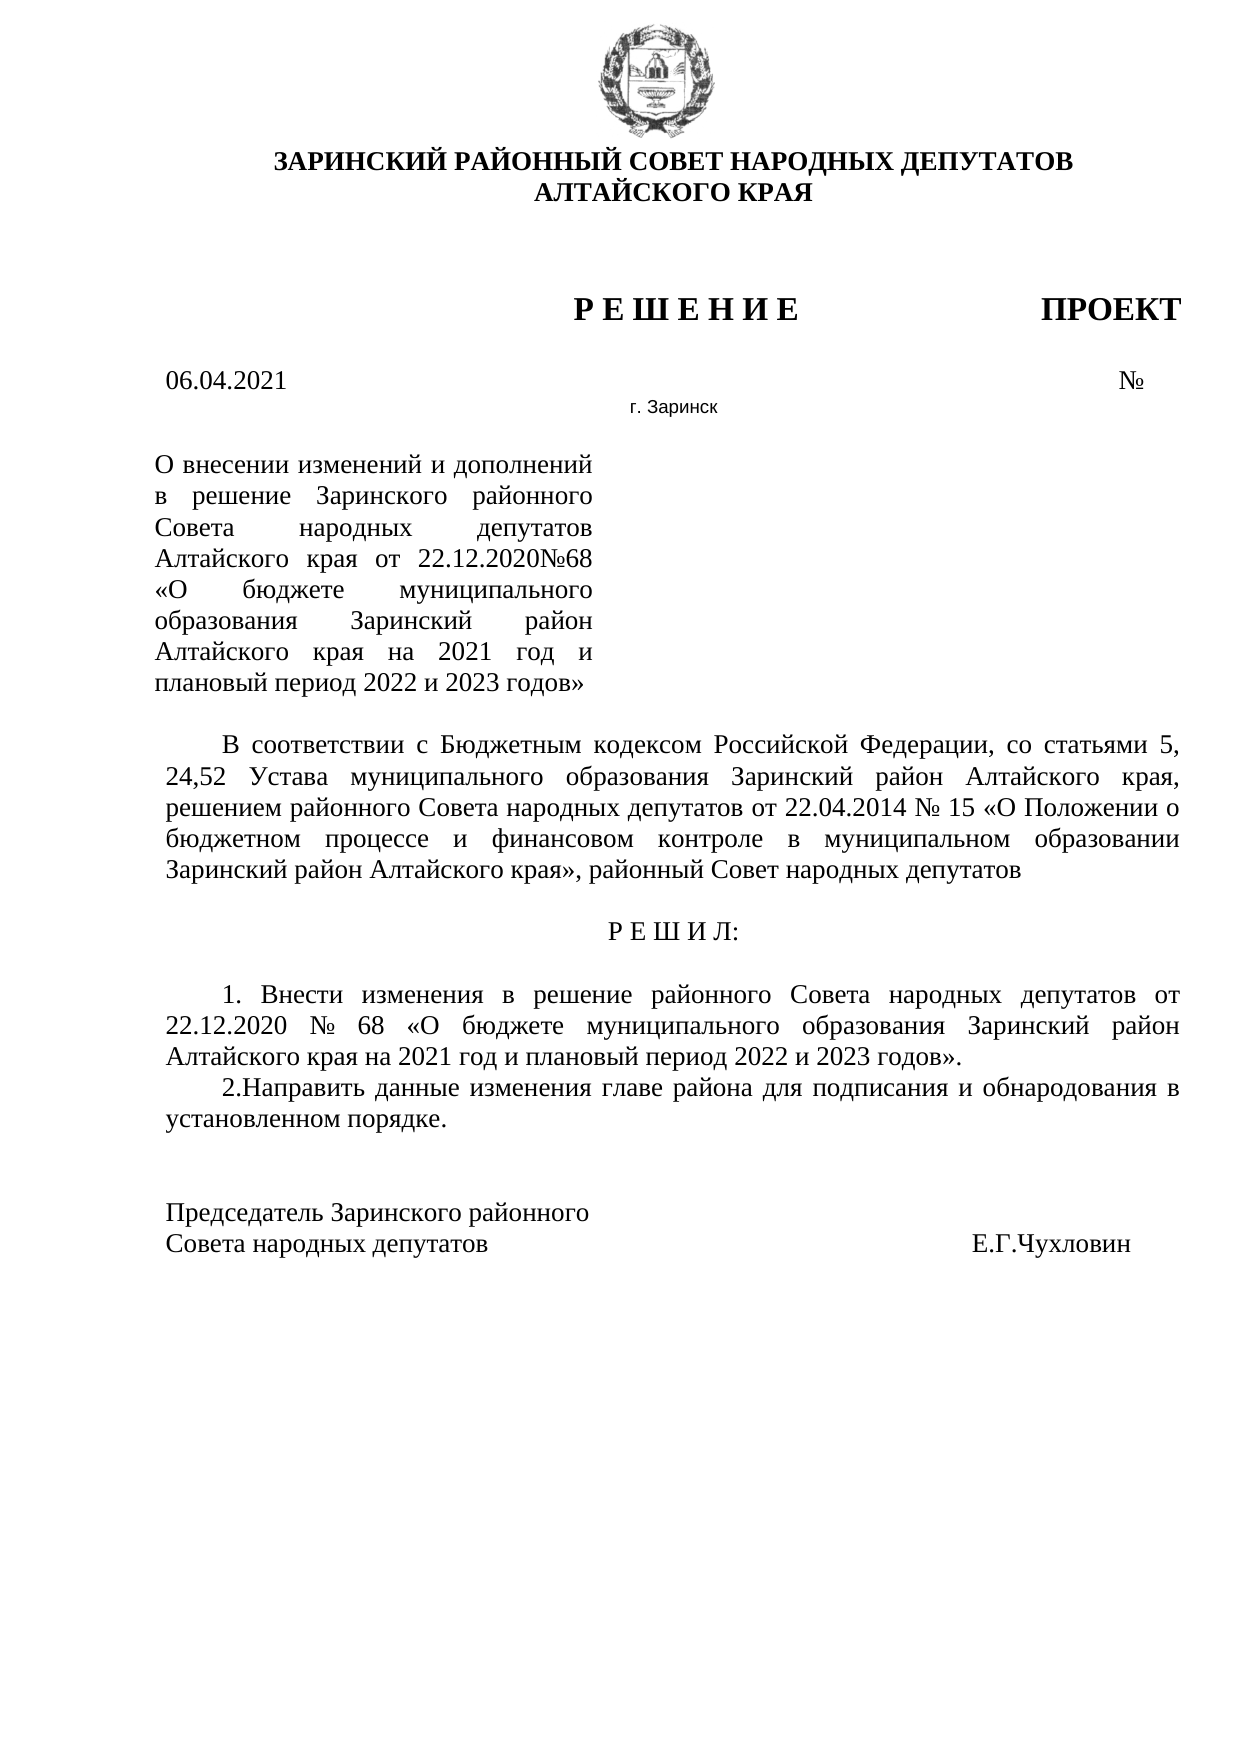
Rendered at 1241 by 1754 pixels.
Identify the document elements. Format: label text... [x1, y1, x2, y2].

text Председатель Заринского районного [165, 1196, 1181, 1227]
title ЗАРИНСКИЙ РАЙОННЫЙ СОВЕТ НАРОДНЫХ ДЕПУТАТОВ [165, 145, 1181, 176]
text Р Е Ш Е Н И Е ПРОЕКТ [165, 289, 1181, 327]
text г. Заринск [165, 396, 1181, 417]
text 2.Направить данные изменения главе района для подписания и обнародования в установленном порядке. [165, 1071, 1181, 1133]
text 06.04.2021 № [165, 364, 1181, 396]
text 1. Внести изменения в решение районного Совета народных депутатов от 22.12.2020 № 68 «О бюджете муниципального образования Заринский район Алтайского края на 2021 год и плановый период 2022 и 2023 годов». [165, 978, 1181, 1071]
text В соответствии с Бюджетным кодексом Российской Федерации, со статьями 5, 24,52 Устава муниципального образования Заринский район Алтайского края, решением районного Совета народных депутатов от 22.04.2014 № 15 «О Положении о бюджетном процессе и финансовом контроле в муниципальном образовании Заринский район Алтайского края», районный Совет народных депутатов [165, 729, 1181, 884]
text Совета народных депутатов Е.Г.Чухловин [165, 1227, 1181, 1258]
title АЛТАЙСКОГО КРАЯ [165, 176, 1181, 208]
table_header О внесении изменений и дополнений в решение Заринского районного Совета народных депутатов Алтайского края от 22.12.2020№68 «О бюджете муниципального образования Заринский район Алтайского края на 2021 год и плановый период 2022 и 2023 годов» [143, 448, 604, 697]
picture [596, 21, 715, 140]
text Р Е Ш И Л: [165, 916, 1181, 947]
